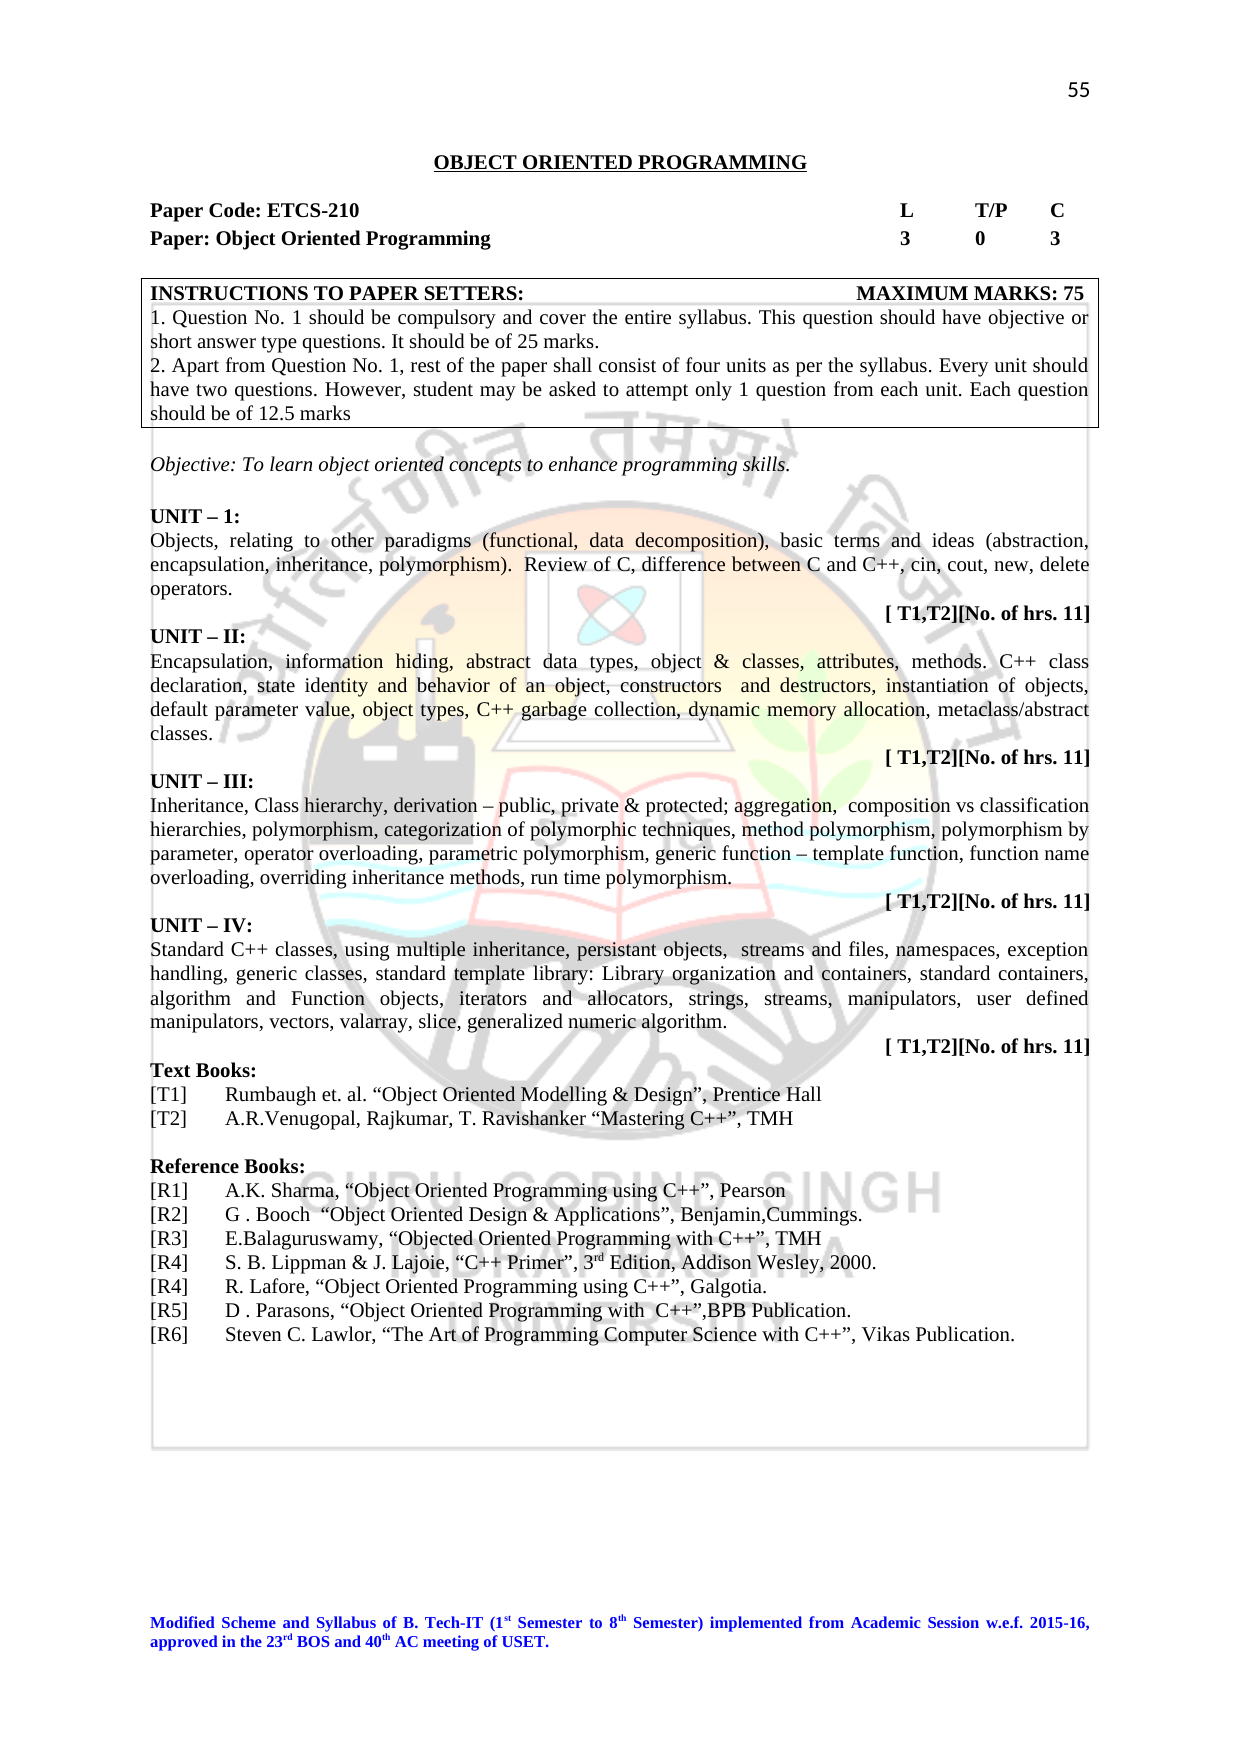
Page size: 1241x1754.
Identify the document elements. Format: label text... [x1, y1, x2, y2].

text [ T1,T2][No. of hrs. 11] [150, 745, 1090, 769]
text [T1] Rumbaugh et. al. “Object Oriented Modelling & Design”, Prentice Hall [150, 1082, 1090, 1106]
text [R4] R. Lafore, “Object Oriented Programming using C++”, Galgotia. [150, 1274, 1090, 1298]
text Objective: To learn object oriented concepts to enhance programming skills. [120, 452, 1090, 476]
text [R6] Steven C. Lawlor, “The Art of Programming Computer Science with C++”, Vikas Publication. [150, 1322, 1090, 1346]
text [ T1,T2][No. of hrs. 11] [150, 889, 1090, 913]
text UNIT – 1: [150, 504, 1090, 528]
text Paper: Object Oriented Programming 3 0 3 [150, 226, 1090, 250]
text Standard C++ classes, using multiple inheritance, persistant objects, streams and files, namespaces, exception handling, generic classes, standard template library: Library organization and containers, standard containers, algorithm and Function objects, iterators and allocators, strings, streams, manipulators, user defined manipulators, vectors, valarray, slice, generalized numeric algorithm. [150, 937, 1090, 1033]
text [R1] A.K. Sharma, “Object Oriented Programming using C++”, Pearson [150, 1178, 1090, 1202]
text UNIT – III: [150, 769, 1090, 793]
text 2. Apart from Question No. 1, rest of the paper shall consist of four units as per the syllabus. Every unit should have two questions. However, student may be asked to attempt only 1 question from each unit. Each question should be of 12.5 marks [142, 349, 1098, 427]
text [T2] A.R.Venugopal, Rajkumar, T. Ravishanker “Mastering C++”, TMH [150, 1106, 1090, 1130]
text Paper Code: ETCS-210 L T/P C [150, 198, 1090, 222]
text [ T1,T2][No. of hrs. 11] [150, 600, 1090, 624]
text [R5] D . Parasons, “Object Oriented Programming with C++”,BPB Publication. [150, 1298, 1090, 1322]
text Encapsulation, information hiding, abstract data types, object & classes, attributes, methods. C++ class declaration, state identity and behavior of an object, constructors and destructors, instantiation of objects, default parameter value, object types, C++ garbage collection, dynamic memory allocation, metaclass/abstract classes. [150, 648, 1090, 745]
text UNIT – II: [150, 624, 1090, 648]
text Objects, relating to other paradigms (functional, data decomposition), basic terms and ideas (abstraction, encapsulation, inheritance, polymorphism). Review of C, difference between C and C++, cin, cout, new, delete operators. [150, 528, 1090, 600]
text Inheritance, Class hierarchy, derivation – public, private & protected; aggregation, composition vs classification hierarchies, polymorphism, categorization of polymorphic techniques, method polymorphism, polymorphism by parameter, operator overloading, parametric polymorphism, generic function – template function, function name overloading, overriding inheritance methods, run time polymorphism. [150, 793, 1090, 889]
text Text Books: [150, 1058, 1090, 1082]
text [R3] E.Balaguruswamy, “Objected Oriented Programming with C++”, TMH [150, 1226, 1090, 1250]
text 1. Question No. 1 should be compulsory and cover the entire syllabus. This question should have objective or short answer type questions. It should be of 25 marks. [150, 304, 1090, 349]
text OBJECT ORIENTED PROGRAMMING [150, 150, 1090, 174]
text [ T1,T2][No. of hrs. 11] [150, 1033, 1090, 1058]
text UNIT – IV: [150, 913, 1090, 937]
text [R4] S. B. Lippman & J. Lajoie, “C++ Primer”, 3rd Edition, Addison Wesley, 2000. [150, 1250, 1090, 1274]
text [R2] G . Booch “Object Oriented Design & Applications”, Benjamin,Cummings. [150, 1202, 1090, 1226]
text Reference Books: [150, 1154, 1090, 1178]
text INSTRUCTIONS TO PAPER SETTERS: MAXIMUM MARKS: 75 [142, 279, 1098, 304]
